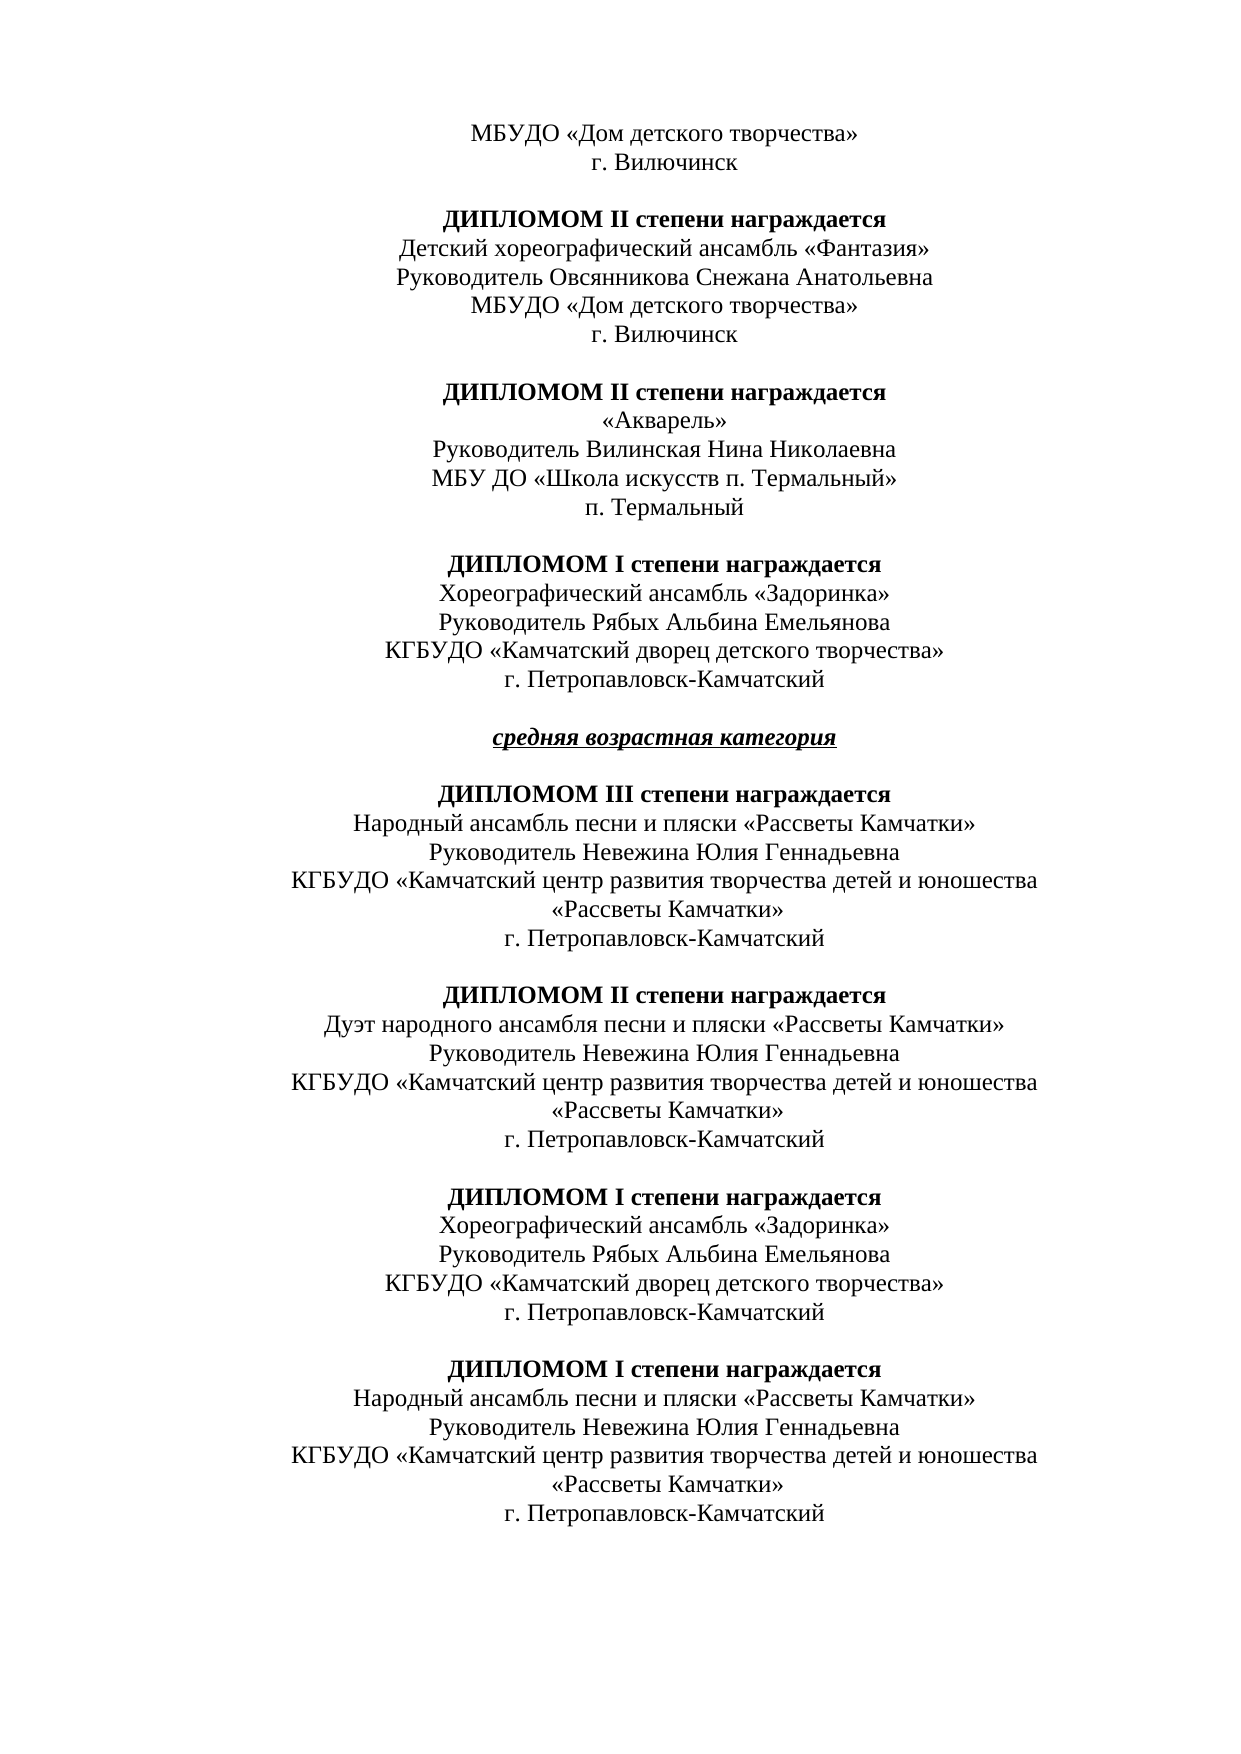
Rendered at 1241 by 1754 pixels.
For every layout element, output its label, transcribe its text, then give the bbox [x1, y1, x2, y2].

text Народный ансамбль песни и пляски «Рассветы Камчатки» [177, 808, 1152, 837]
text Руководитель Невежина Юлия Геннадьевна [177, 1038, 1152, 1067]
text г. Вилючинск [177, 147, 1152, 176]
text ДИПЛОМОМ II степени награждается [177, 981, 1152, 1009]
text КГБУДО «Камчатский центр развития творчества детей и юношества «Рассветы Камчатки» [177, 866, 1152, 923]
text п. Термальный [177, 492, 1152, 521]
text ДИПЛОМОМ I степени награждается [177, 1182, 1152, 1211]
text КГБУДО «Камчатский центр развития творчества детей и юношества «Рассветы Камчатки» [177, 1441, 1152, 1498]
text ДИПЛОМОМ II степени награждается [177, 204, 1152, 233]
text средняя возрастная категория [177, 722, 1152, 751]
text Хореографический ансамбль «Задоринка» [177, 1211, 1152, 1239]
text ДИПЛОМОМ III степени награждается [177, 779, 1152, 808]
text МБУДО «Дом детского творчества» [177, 291, 1152, 319]
text ДИПЛОМОМ II степени награждается [177, 377, 1152, 406]
text ДИПЛОМОМ I степени награждается [177, 549, 1152, 578]
text г. Петропавловск-Камчатский [177, 1124, 1152, 1153]
text г. Петропавловск-Камчатский [177, 1498, 1152, 1527]
text КГБУДО «Камчатский дворец детского творчества» [177, 1268, 1152, 1297]
text МБУ ДО «Школа искусств п. Термальный» [177, 463, 1152, 492]
text «Акварель» [177, 406, 1152, 434]
text Дуэт народного ансамбля песни и пляски «Рассветы Камчатки» [177, 1009, 1152, 1038]
text г. Петропавловск-Камчатский [177, 923, 1152, 952]
text Народный ансамбль песни и пляски «Рассветы Камчатки» [177, 1383, 1152, 1412]
text Руководитель Невежина Юлия Геннадьевна [177, 837, 1152, 866]
text Руководитель Рябых Альбина Емельянова [177, 607, 1152, 636]
text Руководитель Невежина Юлия Геннадьевна [177, 1412, 1152, 1441]
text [177, 262, 1152, 291]
text ДИПЛОМОМ I степени награждается [177, 1354, 1152, 1383]
text МБУДО «Дом детского творчества» [177, 118, 1152, 147]
text Руководитель Вилинская Нина Николаевна [177, 434, 1152, 463]
text г. Петропавловск-Камчатский [177, 664, 1152, 693]
text г. Вилючинск [177, 319, 1152, 348]
text КГБУДО «Камчатский центр развития творчества детей и юношества «Рассветы Камчатки» [177, 1067, 1152, 1124]
text КГБУДО «Камчатский дворец детского творчества» [177, 636, 1152, 664]
text Руководитель Рябых Альбина Емельянова [177, 1239, 1152, 1268]
text Хореографический ансамбль «Задоринка» [177, 578, 1152, 607]
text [177, 233, 1152, 262]
text г. Петропавловск-Камчатский [177, 1297, 1152, 1326]
